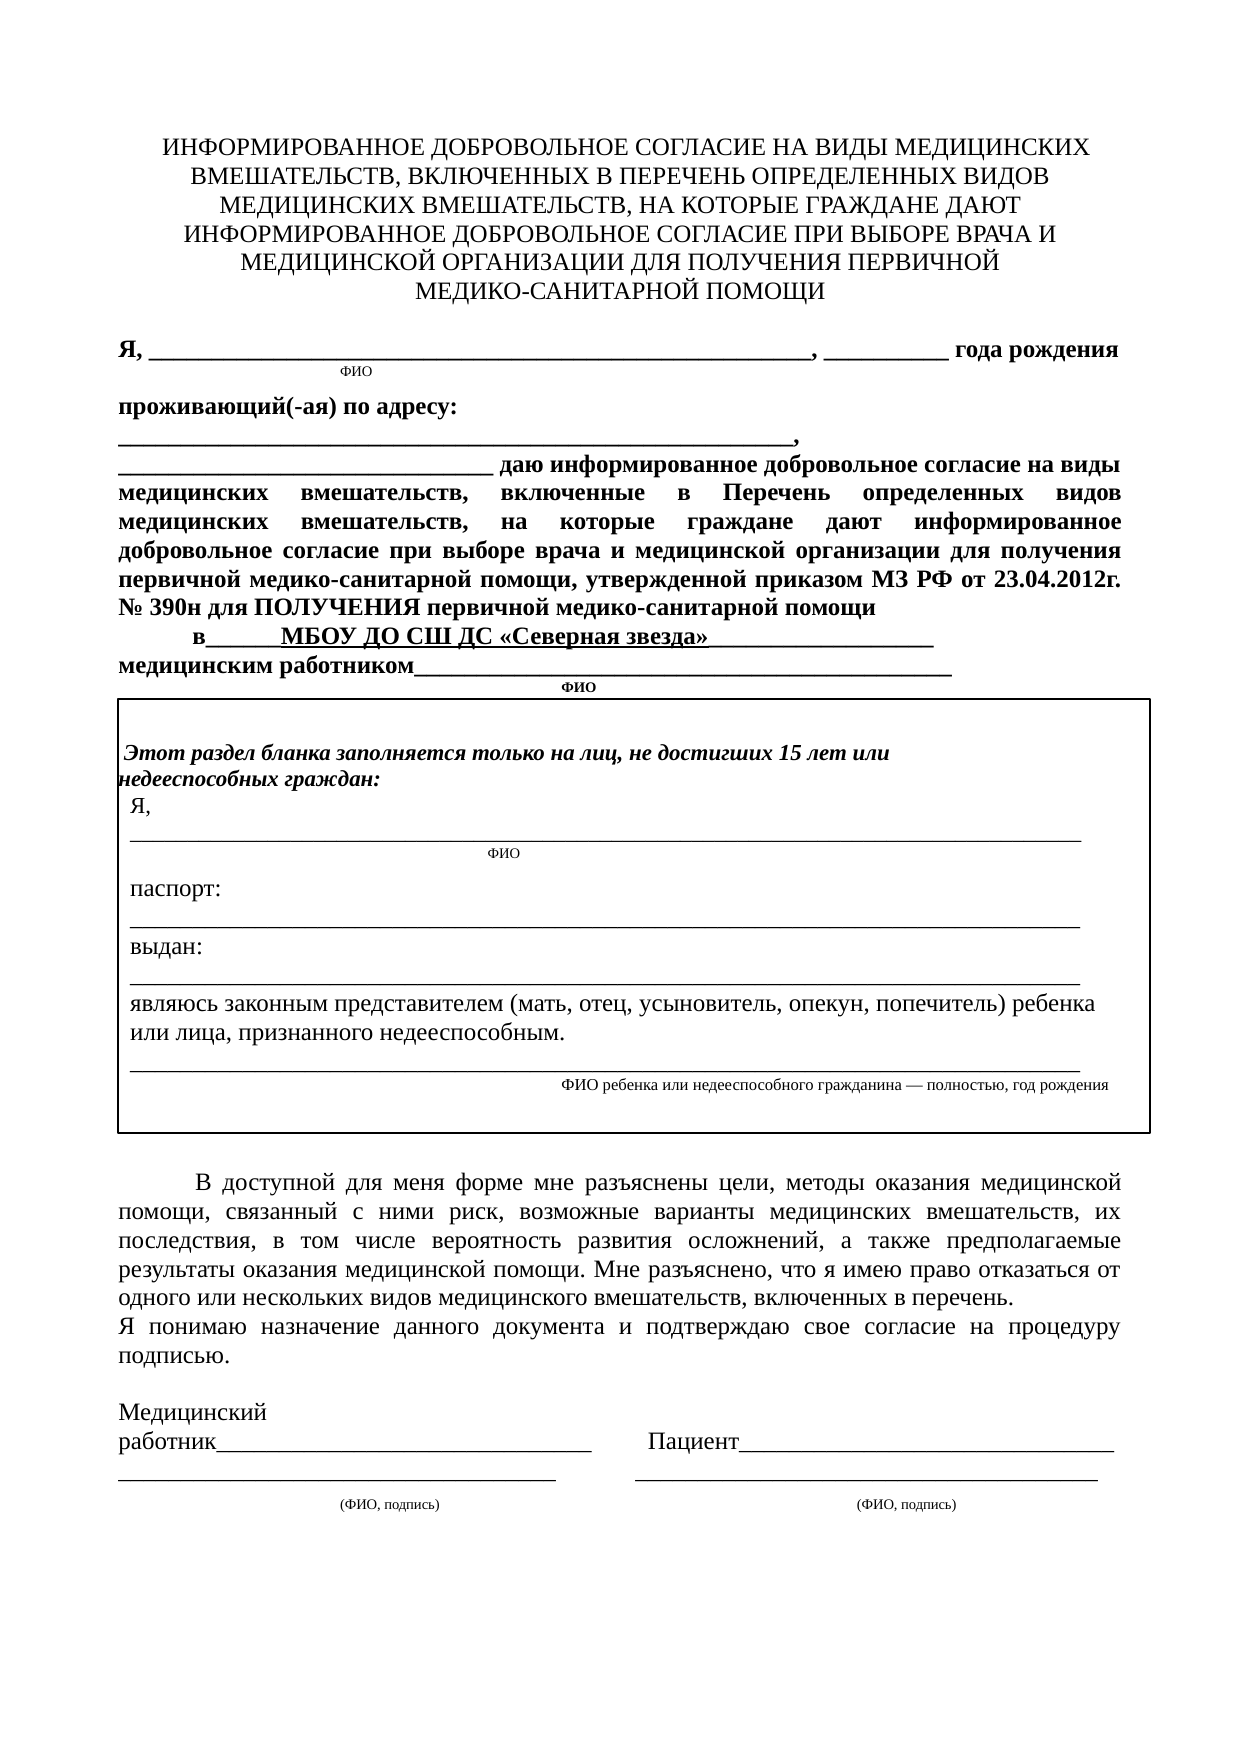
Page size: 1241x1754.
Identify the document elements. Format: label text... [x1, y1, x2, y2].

text ___________________________________ _____________________________________ [118, 1455, 1122, 1484]
text ______________________________________________________, [118, 420, 1122, 449]
text Я понимаю назначение данного документа и подтверждаю свое согласие на процедуру подписью. [118, 1311, 1122, 1369]
text МЕДИКО-САНИТАРНОЙ ПОМОЩИ [118, 276, 1122, 305]
text ФИО [118, 679, 1122, 698]
text в______МБОУ ДО СШ ДС «Северная звезда»__________________ [118, 621, 1122, 650]
text работник______________________________ Пациент______________________________ [118, 1426, 1122, 1455]
text Медицинский [118, 1397, 1122, 1426]
text медицинских вмешательств, включенные в Перечень определенных видов медицинских вмешательств, на которые граждане дают информированное добровольное согласие при выборе врача и медицинской организации для получения первичной медико-санитарной помощи, утвержденной приказом МЗ РФ от 23.04.2012г. № 390н для ПОЛУЧЕНИЯ первичной медико-санитарной помощи [118, 477, 1122, 621]
text (ФИО, подпись) (ФИО, подпись) [118, 1484, 1122, 1512]
text В доступной для меня форме мне разъяснены цели, методы оказания медицинской помощи, связанный с ними риск, возможные варианты медицинских вмешательств, их последствия, в том числе вероятность развития осложнений, а также предполагаемые результаты оказания медицинской помощи. Мне разъяснено, что я имею право отказаться от одного или нескольких видов медицинского вмешательств, включенных в перечень. [118, 1167, 1122, 1311]
text медицинским работником___________________________________________ [118, 650, 1122, 679]
text Я, _____________________________________________________, __________ года рождения [118, 334, 1122, 362]
text ИНФОРМИРОВАННОЕ ДОБРОВОЛЬНОЕ СОГЛАСИЕ НА ВИДЫ МЕДИЦИНСКИХ ВМЕШАТЕЛЬСТВ, ВКЛЮЧЕННЫХ В ПЕРЕЧЕНЬ ОПРЕДЕЛЕННЫХ ВИДОВ МЕДИЦИНСКИХ ВМЕШАТЕЛЬСТВ, НА КОТОРЫЕ ГРАЖДАНЕ ДАЮТ ИНФОРМИРОВАННОЕ ДОБРОВОЛЬНОЕ СОГЛАСИЕ ПРИ ВЫБОРЕ ВРАЧА И МЕДИЦИНСКОЙ ОРГАНИЗАЦИИ ДЛЯ ПОЛУЧЕНИЯ ПЕРВИЧНОЙ [118, 132, 1122, 276]
text ФИО [118, 362, 1122, 391]
text ______________________________ даю информированное добровольное согласие на виды [118, 449, 1122, 477]
text проживающий(-ая) по адресу: [118, 391, 1122, 420]
